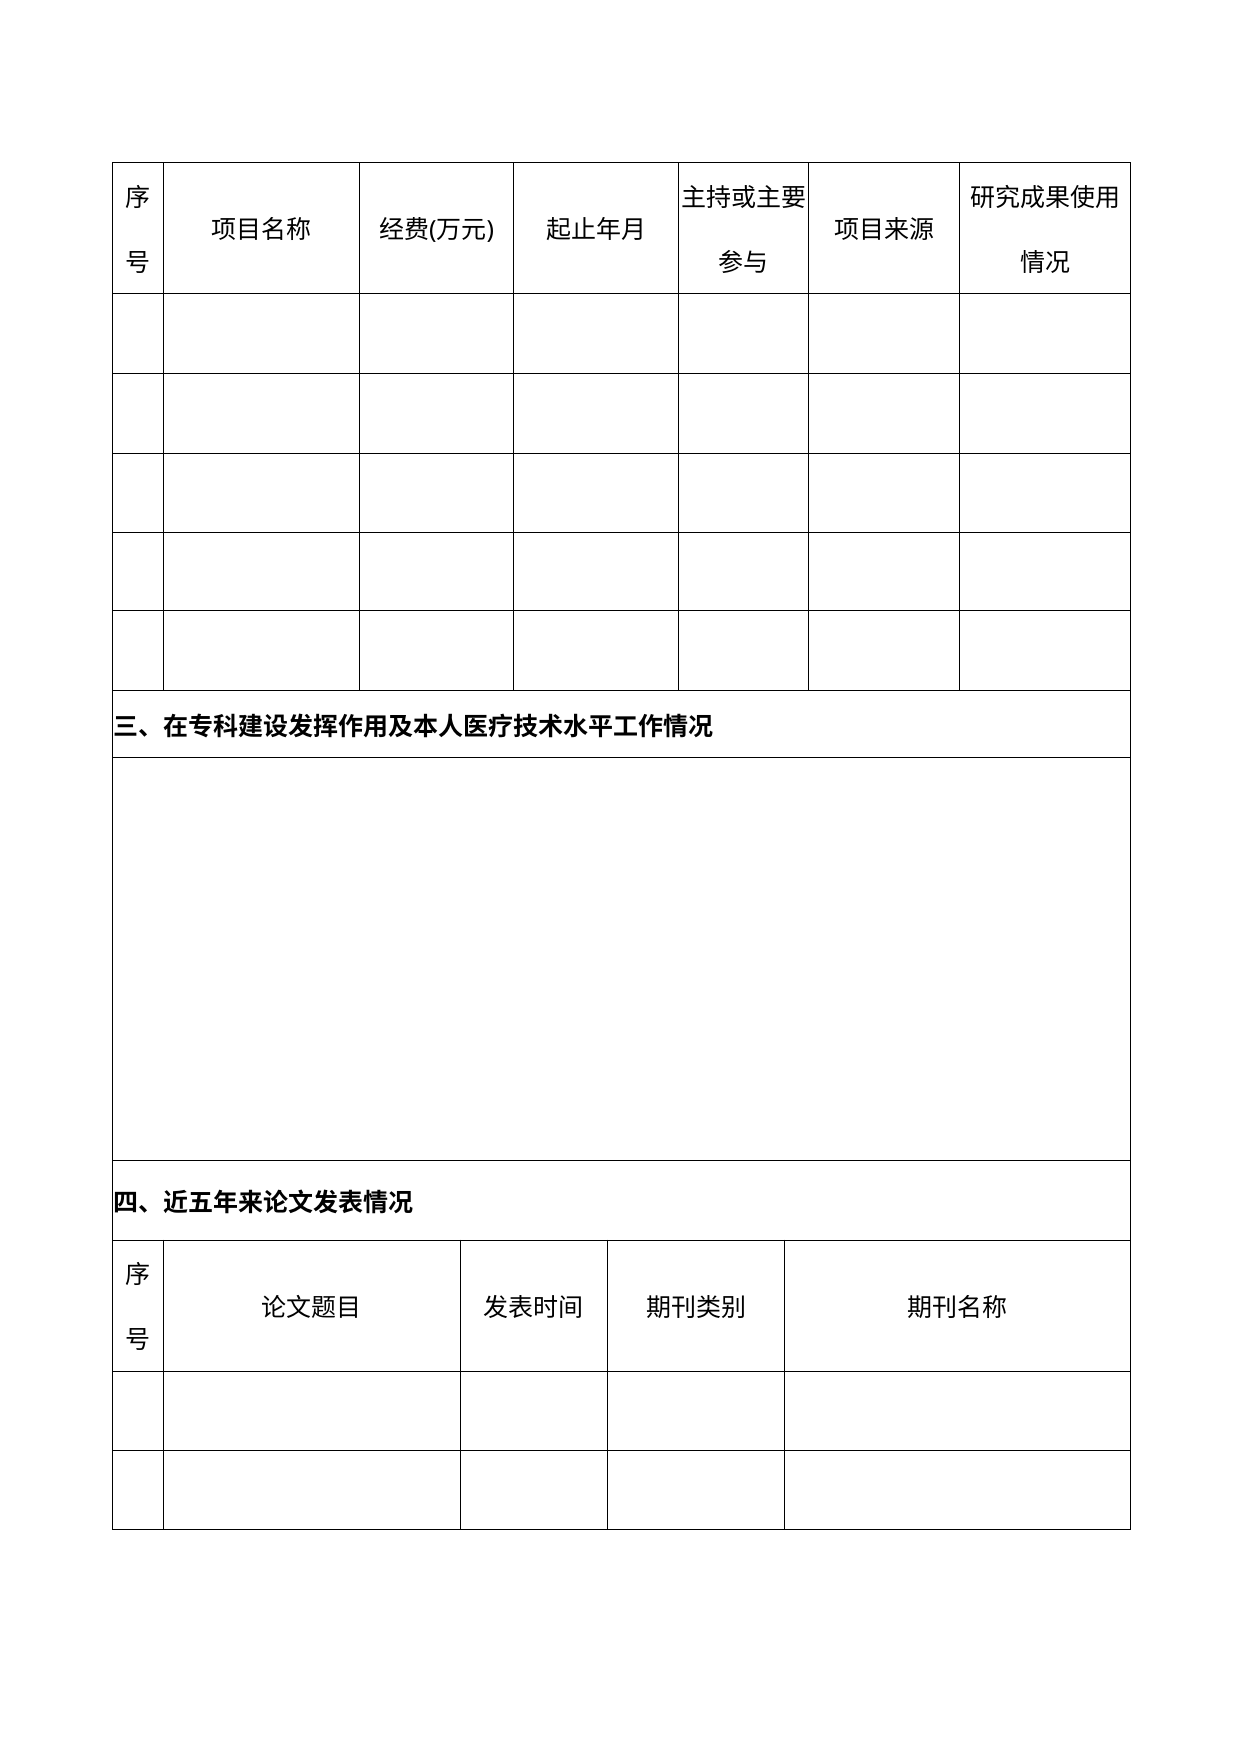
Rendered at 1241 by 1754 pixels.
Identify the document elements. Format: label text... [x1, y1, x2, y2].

table_cell [809, 374, 959, 452]
table_cell [113, 1372, 163, 1450]
table_cell [461, 1372, 607, 1450]
table_cell [360, 611, 513, 690]
table_cell [113, 758, 1130, 1160]
table_cell [960, 611, 1130, 690]
table_cell [164, 294, 359, 373]
table_cell [514, 374, 678, 452]
table_cell 经费(万元) [360, 163, 513, 293]
table_cell [514, 294, 678, 373]
table_cell [679, 611, 808, 690]
table_cell 研究成果使用情况 [960, 163, 1130, 293]
table_cell 论文题目 [164, 1241, 460, 1371]
table_cell [608, 1372, 784, 1450]
table_cell 四、近五年来论文发表情况 [113, 1161, 1130, 1239]
table_cell [113, 1451, 163, 1529]
table_cell [113, 454, 163, 532]
table_cell [960, 294, 1130, 373]
table_cell [514, 611, 678, 690]
table_cell 起止年月 [514, 163, 678, 293]
table_cell 三、在专科建设发挥作用及本人医疗技术水平工作情况 [113, 691, 1130, 757]
table_cell [809, 454, 959, 532]
table_cell [679, 374, 808, 452]
table_cell [164, 1451, 460, 1529]
table_cell 项目来源 [809, 163, 959, 293]
table_cell 期刊类别 [608, 1241, 784, 1371]
table_cell [785, 1372, 1130, 1450]
table_cell [164, 533, 359, 610]
table_cell [960, 533, 1130, 610]
table_cell [360, 294, 513, 373]
table_cell [164, 1372, 460, 1450]
table_cell [809, 533, 959, 610]
table_cell 序号 [113, 163, 163, 293]
table_cell [113, 374, 163, 452]
table_cell [514, 454, 678, 532]
table_cell 发表时间 [461, 1241, 607, 1371]
table_cell [113, 533, 163, 610]
table_cell [113, 611, 163, 690]
table_cell [679, 533, 808, 610]
table_cell [679, 294, 808, 373]
table_cell [360, 374, 513, 452]
table_cell [461, 1451, 607, 1529]
table_cell [608, 1451, 784, 1529]
table_cell 项目名称 [164, 163, 359, 293]
table_cell [960, 374, 1130, 452]
table_cell 期刊名称 [785, 1241, 1130, 1371]
table_cell [113, 294, 163, 373]
table_cell [960, 454, 1130, 532]
table_cell [785, 1451, 1130, 1529]
table_cell 主持或主要参与 [679, 163, 808, 293]
table_cell 序号 [113, 1241, 163, 1371]
table_cell [360, 533, 513, 610]
table_cell [164, 611, 359, 690]
table_cell [809, 611, 959, 690]
table_cell [679, 454, 808, 532]
table_cell [809, 294, 959, 373]
table_cell [164, 374, 359, 452]
table_cell [164, 454, 359, 532]
table_cell [514, 533, 678, 610]
table_cell [360, 454, 513, 532]
